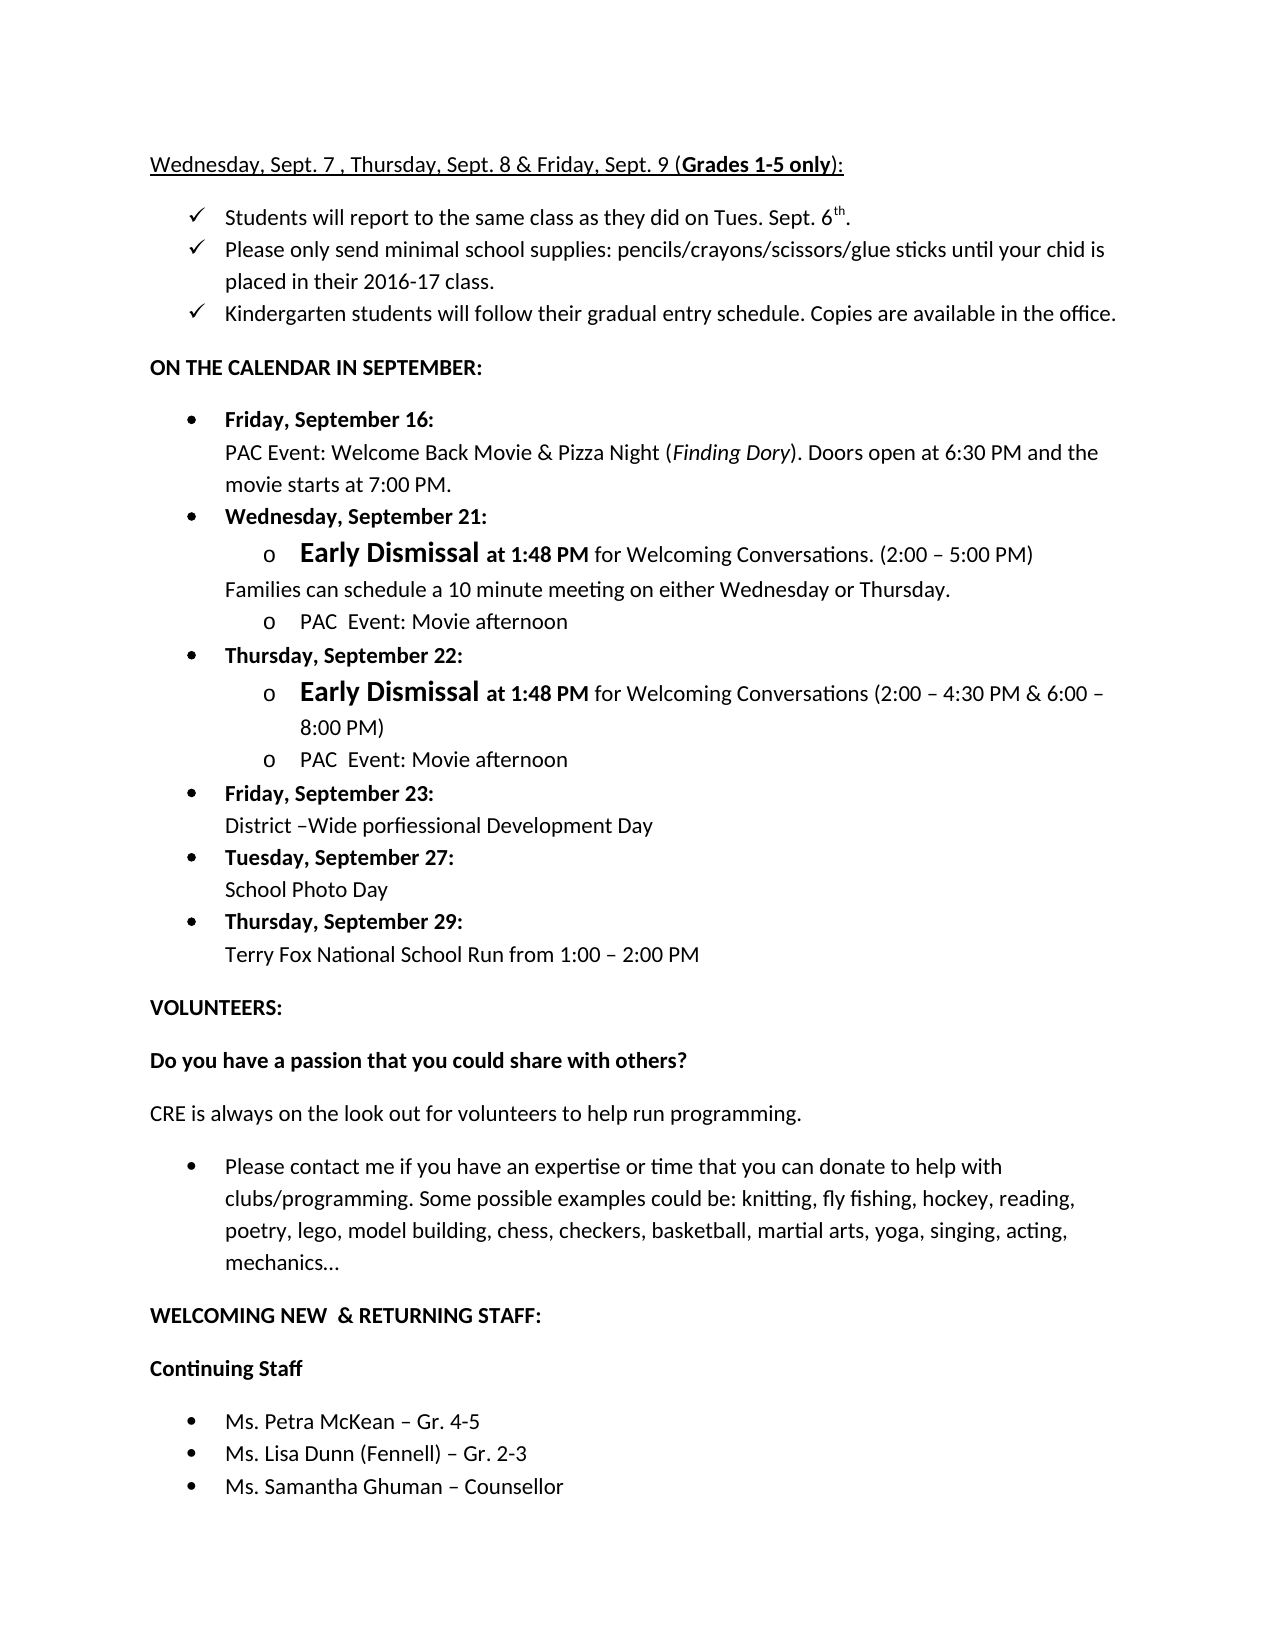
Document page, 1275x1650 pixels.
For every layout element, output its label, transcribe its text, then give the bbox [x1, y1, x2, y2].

list Friday, September 23: [187, 779, 1125, 807]
list Ms. Samantha Ghuman – Counsellor [187, 1472, 1125, 1500]
list Thursday, September 22: [187, 641, 1125, 669]
list School Photo Day [225, 875, 1125, 903]
text ON THE CALENDAR IN SEPTEMBER: [150, 353, 1125, 381]
list PAC Event: Welcome Back Movie & Pizza Night (Finding Dory). Doors open at 6:30 PM and the movie starts at 7:00 PM. [225, 438, 1125, 498]
text WELCOMING NEW & RETURNING STAFF: [150, 1301, 1125, 1329]
text VOLUNTEERS: [150, 993, 1125, 1021]
list Ms. Lisa Dunn (Fennell) – Gr. 2-3 [187, 1439, 1125, 1468]
list Thursday, September 29: [187, 907, 1125, 936]
text Continuing Staff [150, 1354, 1125, 1382]
text Do you have a passion that you could share with others? [150, 1046, 1125, 1074]
list Early Dismissal at 1:48 PM for Welcoming Conversations (2:00 – 4:30 PM & 6:00 – 8:00 PM) [262, 673, 1125, 741]
list Early Dismissal at 1:48 PM for Welcoming Conversations. (2:00 – 5:00 PM) [262, 534, 1125, 570]
list Ms. Petra McKean – Gr. 4-5 [187, 1407, 1125, 1435]
list Families can schedule a 10 minute meeting on either Wednesday or Thursday. [225, 575, 1125, 603]
list PAC Event: Movie afternoon [262, 607, 1125, 637]
text CRE is always on the look out for volunteers to help run programming. [150, 1099, 1125, 1127]
list Students will report to the same class as they did on Tues. Sept. 6th. [187, 203, 1125, 231]
list Friday, September 16: [187, 406, 1125, 434]
list District –Wide porfiessional Development Day [225, 811, 1125, 839]
list PAC Event: Movie afternoon [262, 745, 1125, 774]
list Please contact me if you have an expertise or time that you can donate to help with clubs/programming. Some possible examples could be: knitting, fly fishing, hockey, reading, poetry, lego, model building, chess, checkers, basketball, martial arts, yoga, singing, acting, mechanics… [187, 1152, 1125, 1276]
text Wednesday, Sept. 7 , Thursday, Sept. 8 & Friday, Sept. 9 (Grades 1-5 only): [150, 150, 1125, 178]
list Tuesday, September 27: [187, 843, 1125, 871]
list Terry Fox National School Run from 1:00 – 2:00 PM [225, 940, 1125, 968]
list Wednesday, September 21: [187, 502, 1125, 530]
list Please only send minimal school supplies: pencils/crayons/scissors/glue sticks until your chid is placed in their 2016-17 class. [187, 235, 1125, 295]
list Kindergarten students will follow their gradual entry schedule. Copies are available in the office. [187, 299, 1125, 328]
